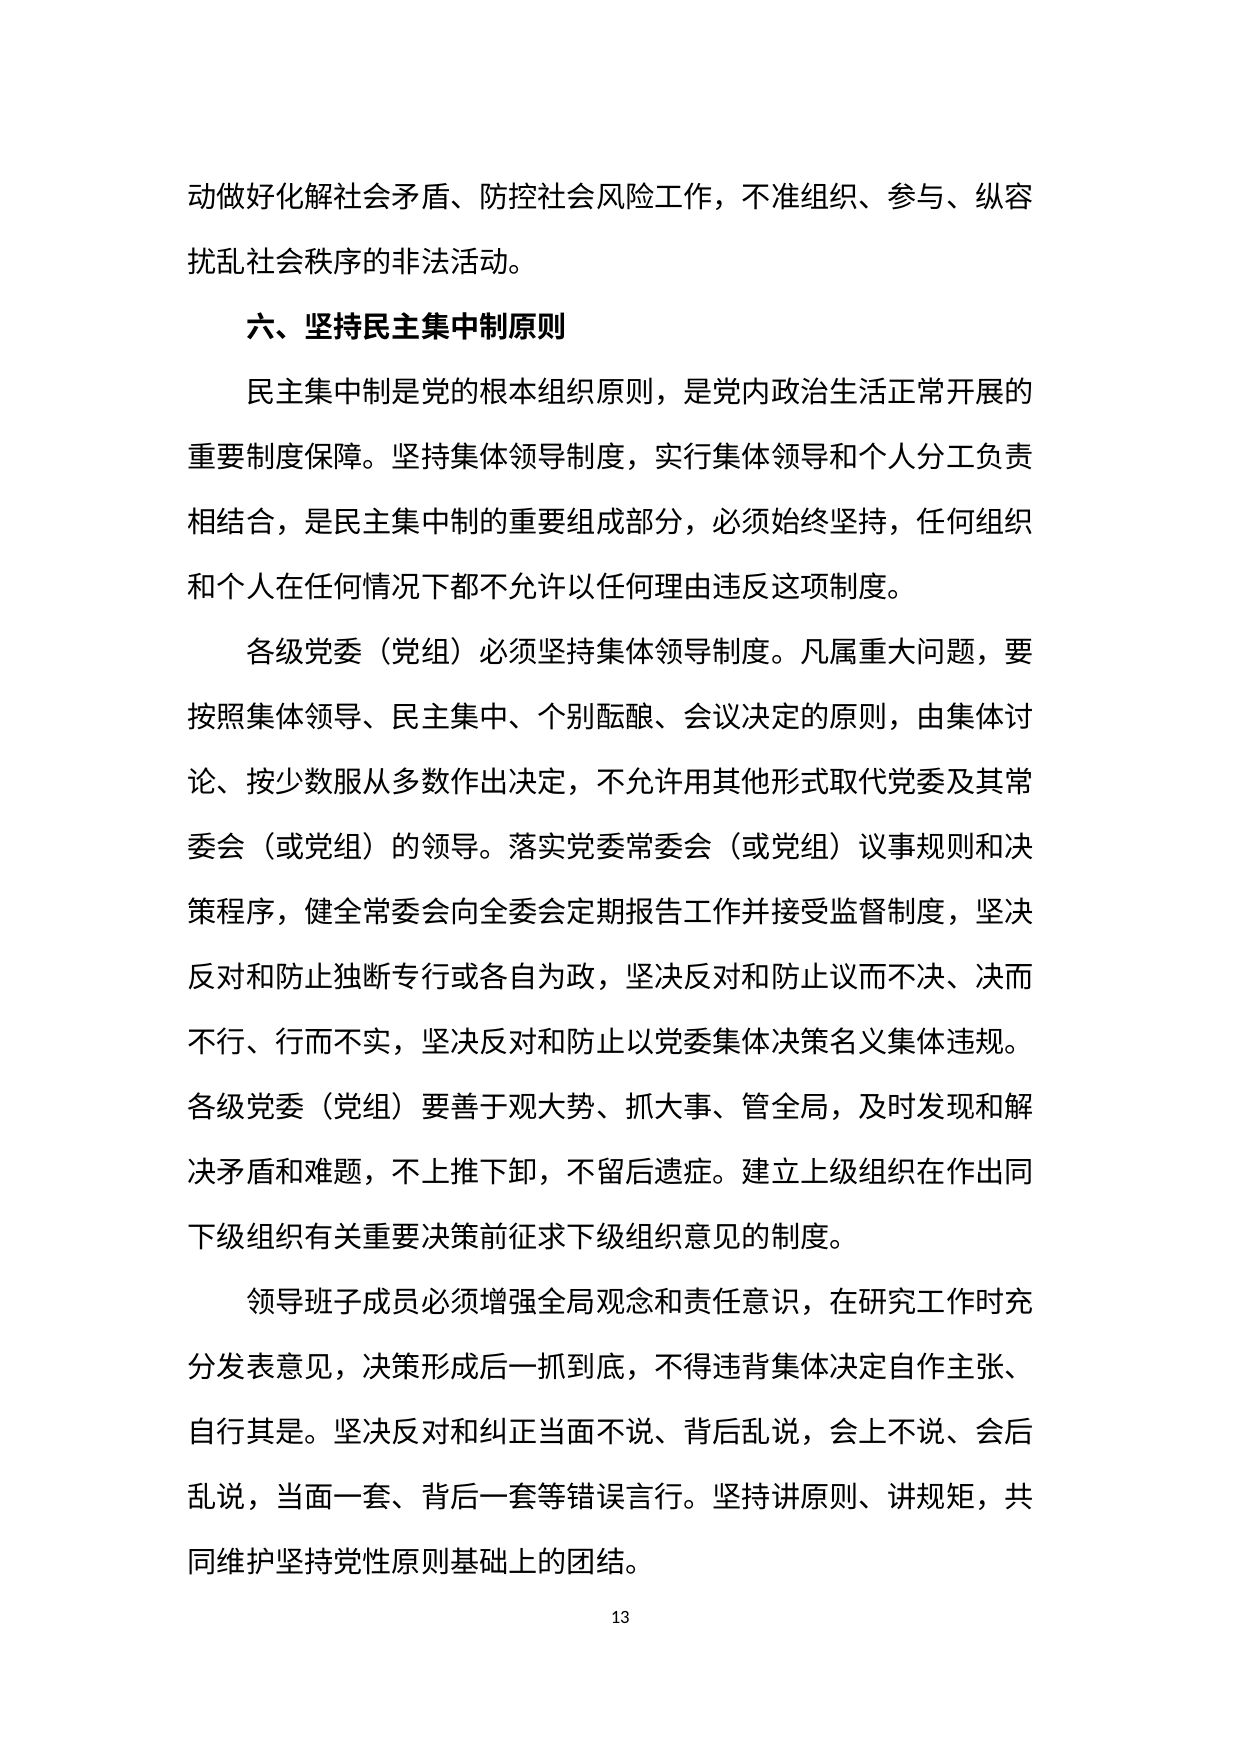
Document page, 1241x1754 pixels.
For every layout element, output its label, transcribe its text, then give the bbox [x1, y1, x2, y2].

text 各级党委（党组）必须坚持集体领导制度。凡属重大问题，要按照集体领导、民主集中、个别酝酿、会议决定的原则，由集体讨论、按少数服从多数作出决定，不允许用其他形式取代党委及其常委会（或党组）的领导。落实党委常委会（或党组）议事规则和决策程序，健全常委会向全委会定期报告工作并接受监督制度，坚决反对和防止独断专行或各自为政，坚决反对和防止议而不决、决而不行、行而不实，坚决反对和防止以党委集体决策名义集体违规。各级党委（党组）要善于观大势、抓大事、管全局，及时发现和解决矛盾和难题，不上推下卸，不留后遗症。建立上级组织在作出同下级组织有关重要决策前征求下级组织意见的制度。 [187, 617, 1053, 1267]
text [187, 162, 1053, 292]
text 领导班子成员必须增强全局观念和责任意识，在研究工作时充分发表意见，决策形成后一抓到底，不得违背集体决定自作主张、自行其是。坚决反对和纠正当面不说、背后乱说，会上不说、会后乱说，当面一套、背后一套等错误言行。坚持讲原则、讲规矩，共同维护坚持党性原则基础上的团结。 [187, 1267, 1053, 1592]
text 六、坚持民主集中制原则 [187, 292, 1053, 357]
text 民主集中制是党的根本组织原则，是党内政治生活正常开展的重要制度保障。坚持集体领导制度，实行集体领导和个人分工负责相结合，是民主集中制的重要组成部分，必须始终坚持，任何组织和个人在任何情况下都不允许以任何理由违反这项制度。 [187, 357, 1053, 617]
